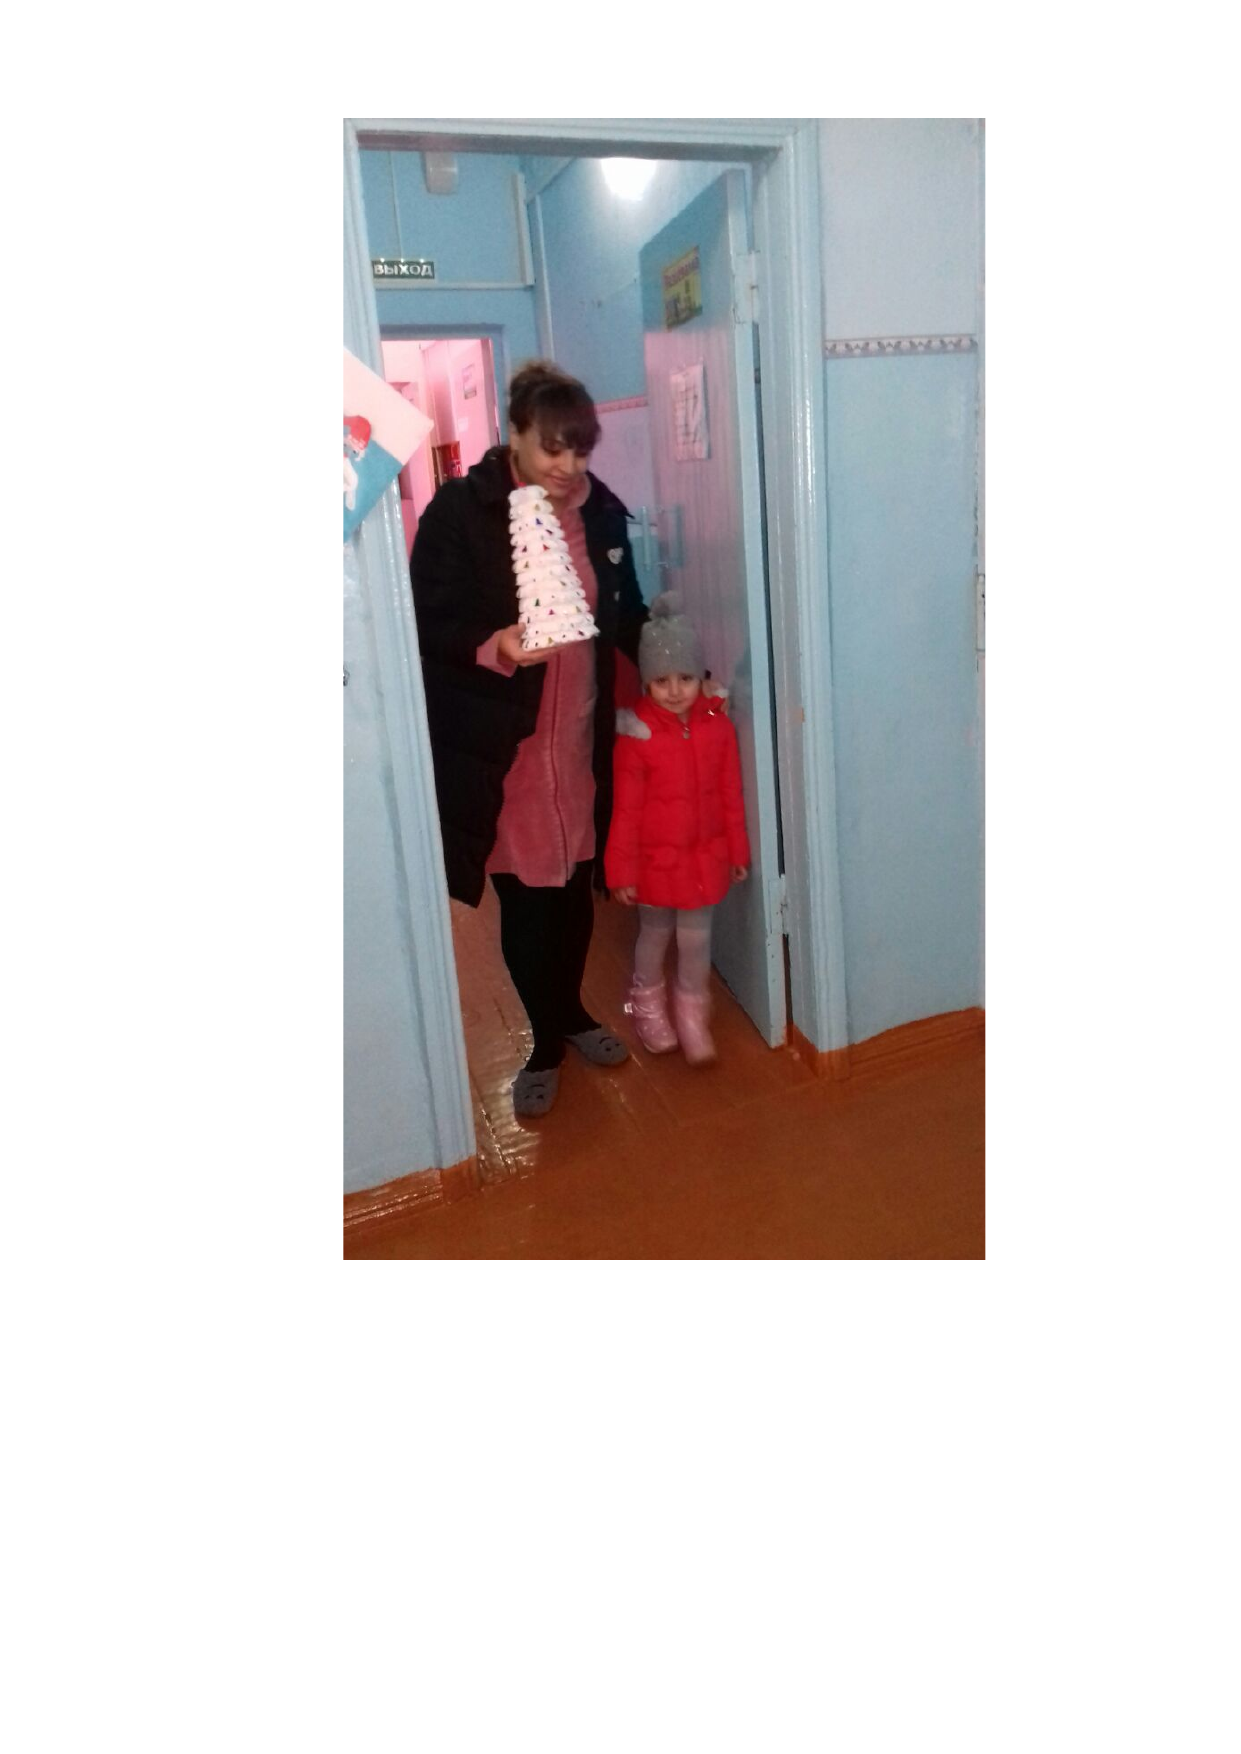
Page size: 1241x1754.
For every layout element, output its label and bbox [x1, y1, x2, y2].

picture [343, 118, 986, 1260]
